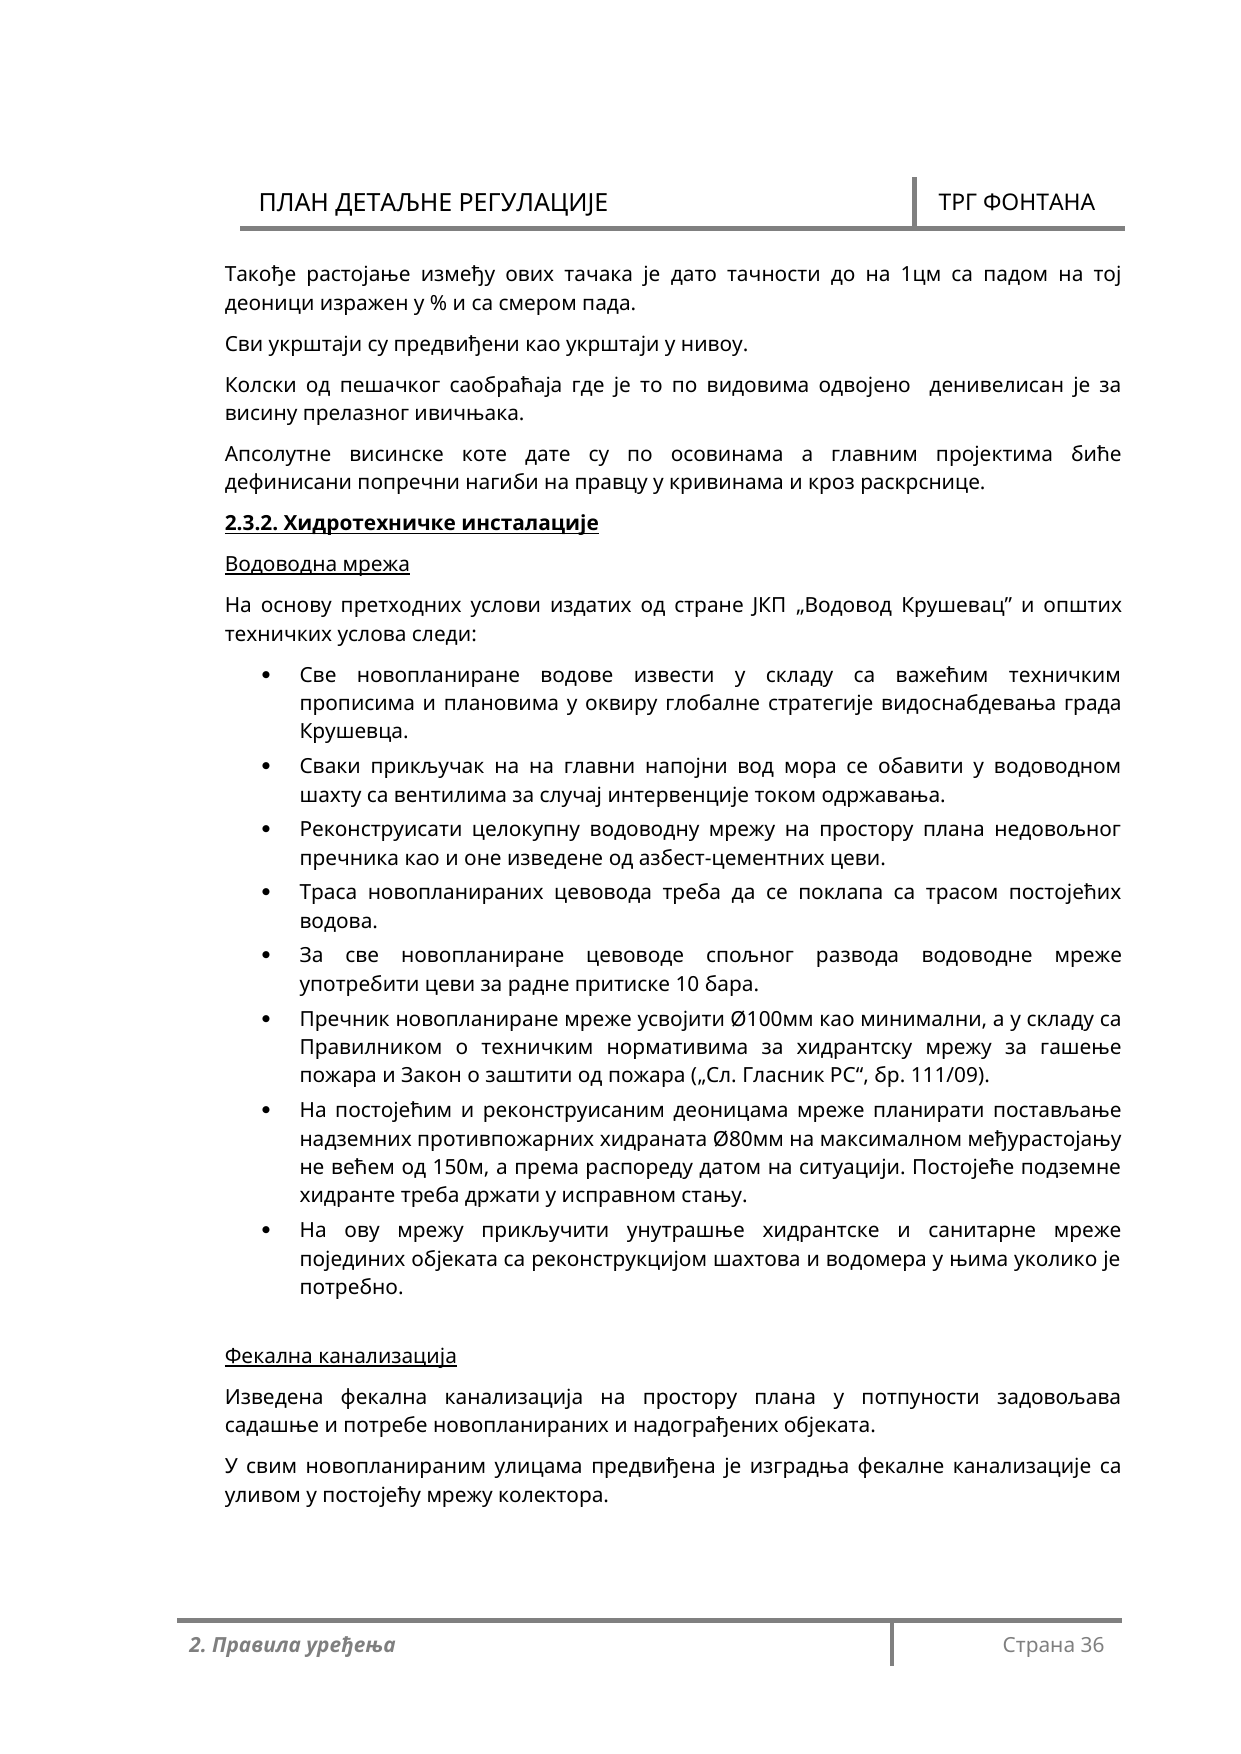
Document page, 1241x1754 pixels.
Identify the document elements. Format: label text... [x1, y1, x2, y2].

text Све новопланиране водове извести у складу са важећим техничким прописима и плановима у оквиру глобалне стратегије видоснабдевања града Крушевца. [262, 660, 1122, 745]
text Такође растојање између ових тачака је дато тачности до на 1цм са падом на тој деоници изражен у % и са смером пада. [224, 259, 1122, 316]
text Водоводна мрежа [224, 549, 1122, 578]
text Сви укрштаји су предвиђени као укрштаји у нивоу. [224, 329, 1122, 357]
text Изведена фекална канализација на простору плана у потпуности задовољава садашње и потребе новопланираних и надограђених објеката. [224, 1382, 1122, 1439]
text Траса новопланираних цевовода треба да се поклапа са трасом постојећих водова. [262, 877, 1122, 934]
text Фекална канализација [224, 1341, 1122, 1369]
text У свим новопланираним улицама предвиђена је изградња фекалне канализације са уливом у постојећу мрежу колектора. [224, 1451, 1122, 1508]
text Сваки прикључак на на главни напојни вод мора се обавити у водоводном шахту са вентилима за случај интервенције током одржавања. [262, 751, 1122, 808]
text На постојећим и реконструисаним деоницама мреже планирати постављање надземних противпожарних хидраната Ø80мм на максималном међурастојању не већем од 150м, а према распореду датом на ситуацији. Постојеће подземне хидранте треба држати у исправном стању. [262, 1095, 1122, 1209]
text Апсолутне висинске коте дате су по осовинама а главним пројектима биће дефинисани попречни нагиби на правцу у кривинама и кроз раскрснице. [224, 439, 1122, 496]
text На основу претходних услови издатих од стране ЈКП „Водовод Крушевац” и општих техничких услова следи: [224, 590, 1122, 647]
subtitle 2.3.2. Хидротехничке инсталације [224, 508, 1122, 537]
text Пречник новопланиране мреже усвојити Ø100мм као минимални, а у складу са Правилником о техничким нормативима за хидрантску мрежу за гашење пожара и Закон о заштити од пожара („Сл. Гласник РС“, бр. 111/09). [262, 1004, 1122, 1089]
text За све новопланиране цевоводе спољног развода водоводне мреже употребити цеви за радне притиске 10 бара. [262, 941, 1122, 997]
text Колски од пешачког саобраћаја где је то по видовима одвојено денивелисан је за висину прелазног ивичњака. [224, 370, 1122, 427]
text Реконструисати целокупну водоводну мрежу на простору плана недовољног пречника као и оне изведене од азбест-цементних цеви. [262, 814, 1122, 871]
text На ову мрежу прикључити унутрашње хидрантске и санитарне мреже појединих објеката са реконструкцијом шахтова и водомера у њима уколико је потребно. [262, 1215, 1122, 1301]
